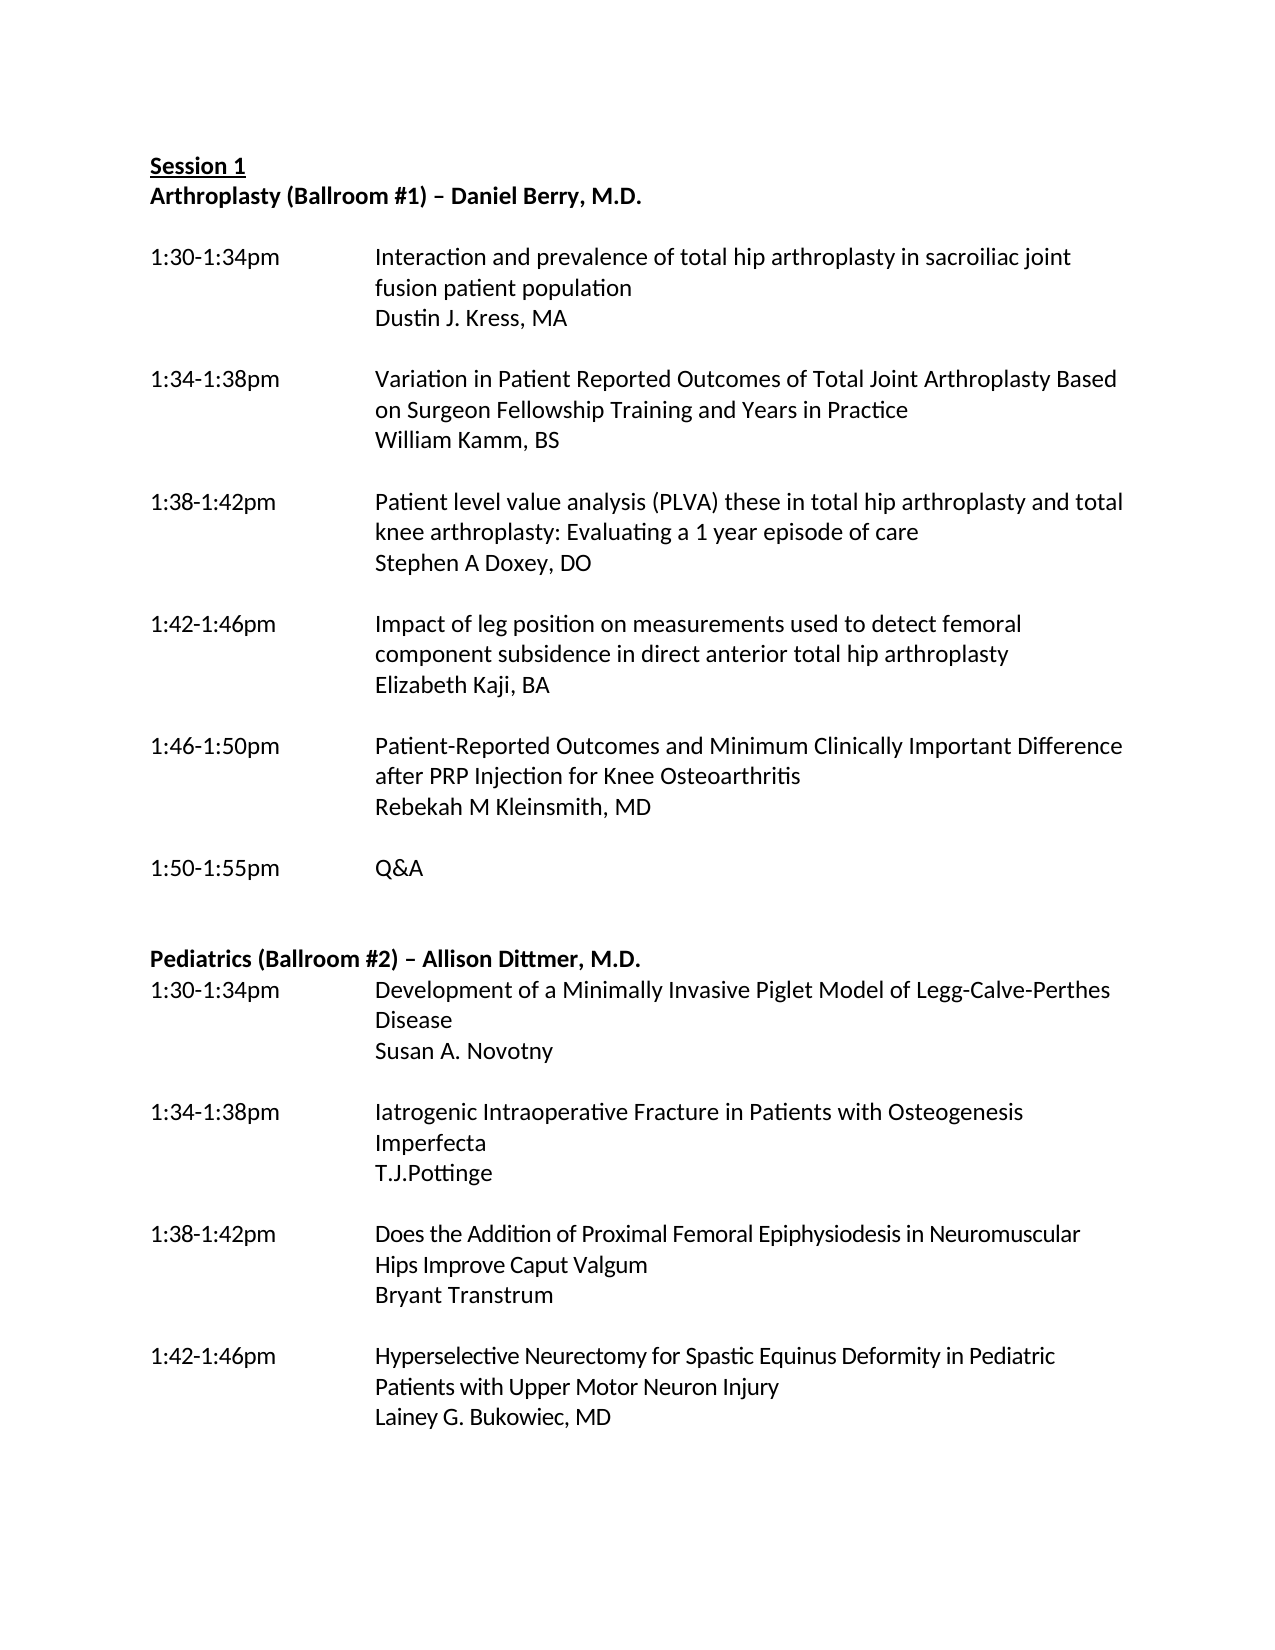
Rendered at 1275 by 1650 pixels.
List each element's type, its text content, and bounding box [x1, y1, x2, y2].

text Arthroplasty (Ballroom #1) – Daniel Berry, M.D. [150, 181, 1125, 211]
text 1:34-1:38pm Iatrogenic Intraoperative Fracture in Patients with Osteogenesis Imperfecta [150, 1096, 1125, 1157]
text 1:30-1:34pm Interaction and prevalence of total hip arthroplasty in sacroiliac joint fusion patient population [150, 242, 1125, 303]
text Pediatrics (Ballroom #2) – Allison Dittmer, M.D. [150, 943, 1125, 974]
text Session 1 [150, 150, 1125, 181]
text 1:42-1:46pm Impact of leg position on measurements used to detect femoral component subsidence in direct anterior total hip arthroplasty [150, 608, 1125, 669]
text Bryant Transtrum [300, 1279, 1125, 1310]
text 1:38-1:42pm Patient level value analysis (PLVA) these in total hip arthroplasty and total knee arthroplasty: Evaluating a 1 year episode of care [150, 486, 1125, 547]
text 1:38-1:42pm Does the Addition of Proximal Femoral Epiphysiodesis in Neuromuscular Hips Improve Caput Valgum [150, 1218, 1125, 1279]
text Susan A. Novotny [375, 1035, 1125, 1066]
text 1:30-1:34pm Development of a Minimally Invasive Piglet Model of Legg-Calve-Perthes Disease [150, 974, 1125, 1035]
text Elizabeth Kaji, BA [150, 669, 1125, 699]
text Dustin J. Kress, MA [150, 303, 1125, 333]
text Lainey G. Bukowiec, MD [150, 1401, 1125, 1432]
text 1:42-1:46pm Hyperselective Neurectomy for Spastic Equinus Deformity in Pediatric Patients with Upper Motor Neuron Injury [150, 1340, 1125, 1401]
text 1:34-1:38pm Variation in Patient Reported Outcomes of Total Joint Arthroplasty Based on Surgeon Fellowship Training and Years in Practice [150, 364, 1125, 425]
text 1:50-1:55pm Q&A [150, 852, 1125, 882]
text 1:46-1:50pm Patient-Reported Outcomes and Minimum Clinically Important Difference after PRP Injection for Knee Osteoarthritis [150, 730, 1125, 791]
text William Kamm, BS [150, 425, 1125, 455]
text Stephen A Doxey, DO [150, 547, 1125, 577]
text T.J.Pottinge [150, 1157, 1125, 1188]
text Rebekah M Kleinsmith, MD [150, 791, 1125, 821]
